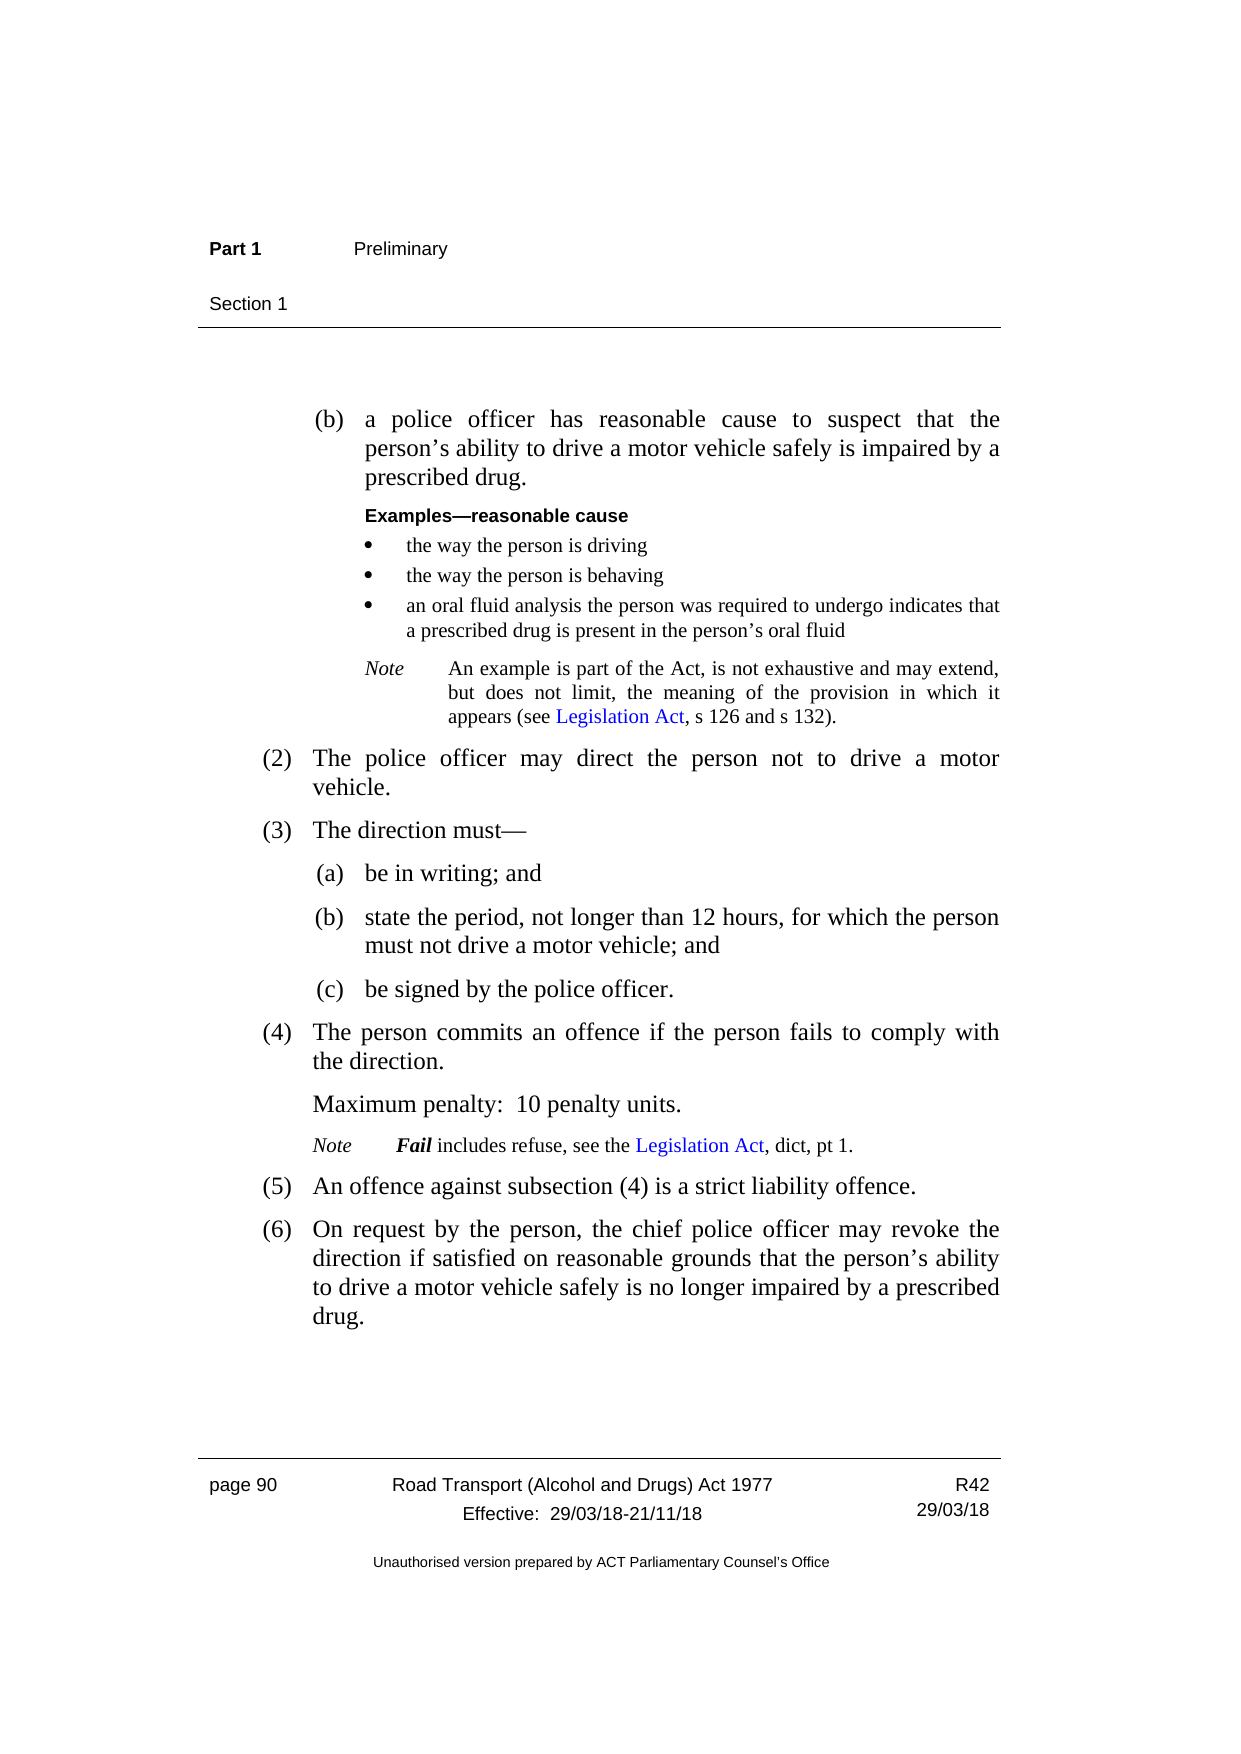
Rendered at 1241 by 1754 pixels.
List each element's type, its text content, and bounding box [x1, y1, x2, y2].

text (2) The police officer may direct the person not to drive a motor vehicle. [198, 743, 1001, 800]
text (3) The direction must— [198, 815, 1001, 844]
text (c) be signed by the police officer. [198, 974, 1001, 1002]
text (6) On request by the person, the chief police officer may revoke the direction if satisfied on reasonable grounds that the person’s ability to drive a motor vehicle safely is no longer impaired by a prescribed drug. [198, 1214, 1001, 1329]
text  the way the person is driving [364, 533, 1001, 557]
text (b) a police officer has reasonable cause to suspect that the person’s ability to drive a motor vehicle safely is impaired by a prescribed drug. [198, 404, 1001, 490]
text  an oral fluid analysis the person was required to undergo indicates that a prescribed drug is present in the person’s oral fluid [364, 593, 1001, 642]
text (4) The person commits an offence if the person fails to comply with the direction. [198, 1017, 1001, 1074]
text  the way the person is behaving [364, 563, 1001, 587]
text (a) be in writing; and [198, 858, 1001, 887]
text Examples—reasonable cause [364, 505, 1001, 527]
text (5) An offence against subsection (4) is a strict liability offence. [198, 1171, 1001, 1200]
text Maximum penalty: 10 penalty units. [312, 1089, 1001, 1118]
text Note Fail includes refuse, see the Legislation Act, dict, pt 1. [312, 1132, 1001, 1157]
text (b) state the period, not longer than 12 hours, for which the person must not drive a motor vehicle; and [198, 902, 1001, 959]
text Note An example is part of the Act, is not exhaustive and may extend, but does not limit, the meaning of the provision in which it appears (see Legislation Act, s 126 and s 132). [364, 656, 1001, 728]
